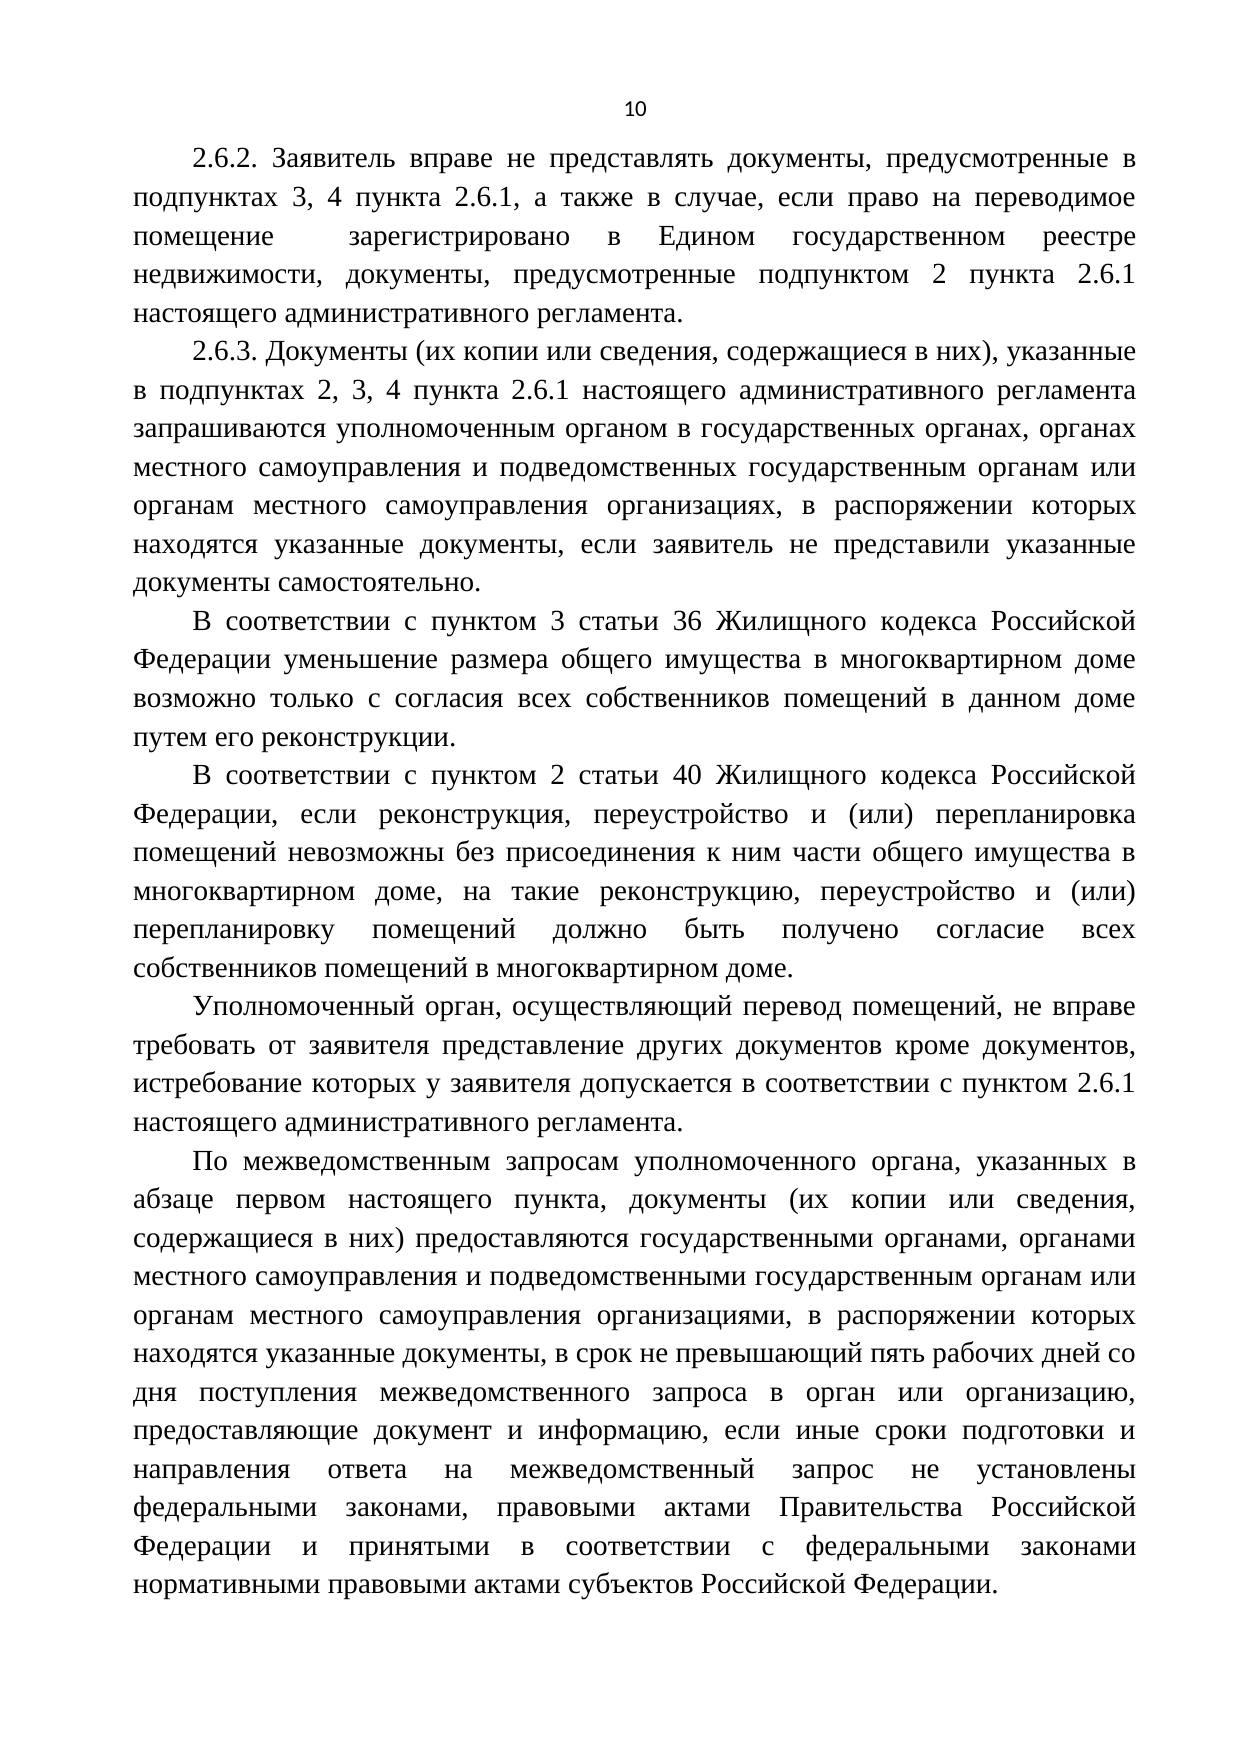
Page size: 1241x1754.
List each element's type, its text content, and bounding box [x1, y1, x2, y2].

text Уполномоченный орган, осуществляющий перевод помещений, не вправе требовать от заявителя представление других документов кроме документов, истребование которых у заявителя допускается в соответствии с пунктом 2.6.1 настоящего административного регламента. [133, 988, 1137, 1138]
text В соответствии с пунктом 2 статьи 40 Жилищного кодекса Российской Федерации, если реконструкция, переустройство и (или) перепланировка помещений невозможны без присоединения к ним части общего имущества в многоквартирном доме, на такие реконструкцию, переустройство и (или) перепланировку помещений должно быть получено согласие всех собственников помещений в многоквартирном доме. [133, 757, 1137, 983]
text 2.6.2. Заявитель вправе не представлять документы, предусмотренные в подпунктах 3, 4 пункта 2.6.1, а также в случае, если право на переводимое помещение зарегистрировано в Едином государственном реестре недвижимости, документы, предусмотренные подпунктом 2 пункта 2.6.1 настоящего административного регламента. [133, 141, 1137, 328]
text В соответствии с пунктом 3 статьи 36 Жилищного кодекса Российской Федерации уменьшение размера общего имущества в многоквартирном доме возможно только с согласия всех собственников помещений в данном доме путем его реконструкции. [133, 603, 1137, 752]
text По межведомственным запросам уполномоченного органа, указанных в абзаце первом настоящего пункта, документы (их копии или сведения, содержащиеся в них) предоставляются государственными органами, органами местного самоуправления и подведомственными государственным органам или органам местного самоуправления организациями, в распоряжении которых находятся указанные документы, в срок не превышающий пять рабочих дней со дня поступления межведомственного запроса в орган или организацию, предоставляющие документ и информацию, если иные сроки подготовки и направления ответа на межведомственный запрос не установлены федеральными законами, правовыми актами Правительства Российской Федерации и принятыми в соответствии с федеральными законами нормативными правовыми актами субъектов Российской Федерации. [133, 1143, 1137, 1600]
text 2.6.3. Документы (их копии или сведения, содержащиеся в них), указанные в подпунктах 2, 3, 4 пункта 2.6.1 настоящего административного регламента запрашиваются уполномоченным органом в государственных органах, органах местного самоуправления и подведомственных государственным органам или органам местного самоуправления организациях, в распоряжении которых находятся указанные документы, если заявитель не представили указанные документы самостоятельно. [133, 333, 1137, 598]
